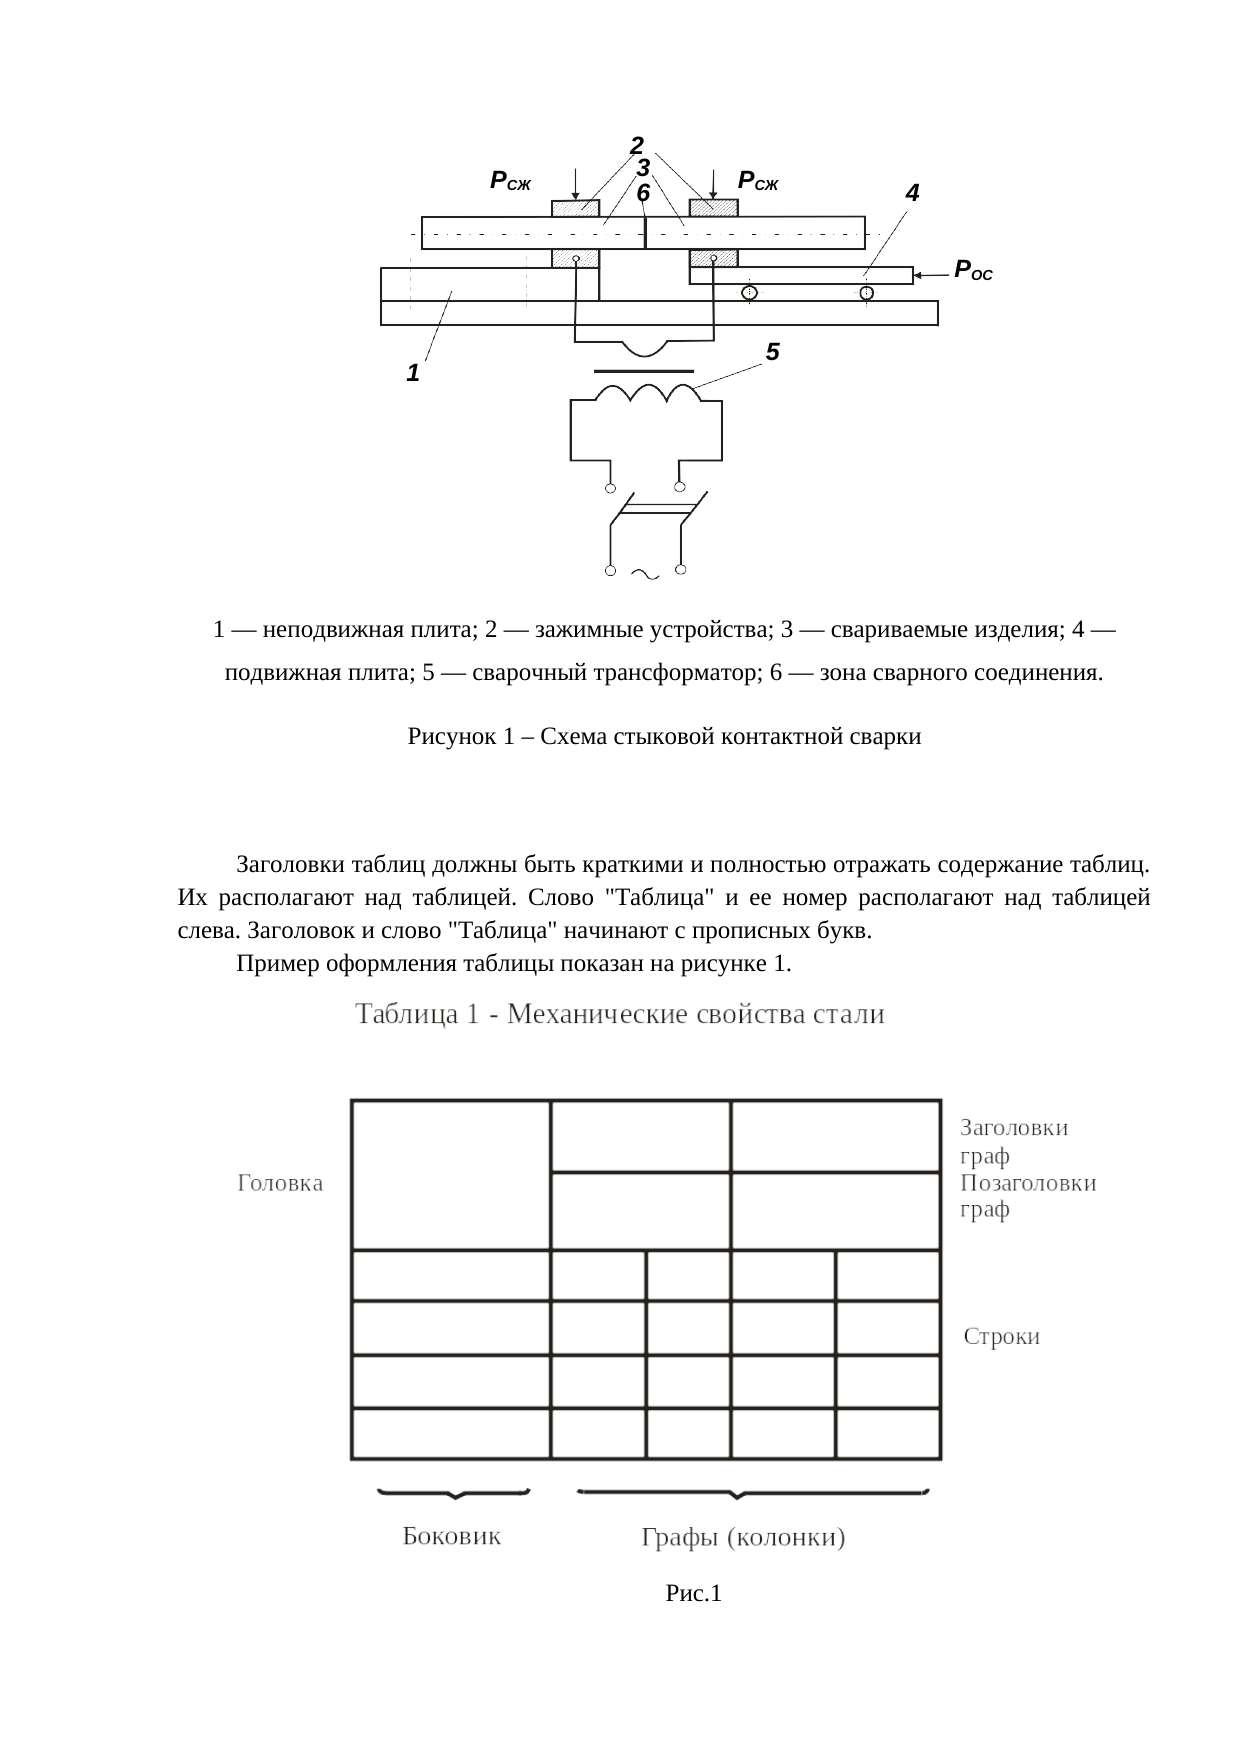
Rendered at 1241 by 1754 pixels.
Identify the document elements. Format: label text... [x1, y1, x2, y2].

text Рисунок 1 – Схема стыковой контактной сварки [177, 721, 1152, 750]
text Пример оформления таблицы показан на рисунке 1. [177, 948, 1152, 977]
text Заголовки таблиц должны быть краткими и полностью отражать содержание таблиц. Их располагают над таблицей. Слово "Таблица" и ее номер располагают над таблицей слева. Заголовок и слово "Таблица" начинают с прописных букв. [177, 849, 1152, 944]
text 1 — неподвижная плита; 2 — зажимные устройства; 3 — свариваемые изделия; 4 — подвижная плита; 5 — сварочный трансформатор; 6 — зона сварного соединения. [177, 614, 1152, 686]
text Рис.1 [177, 1578, 1152, 1607]
